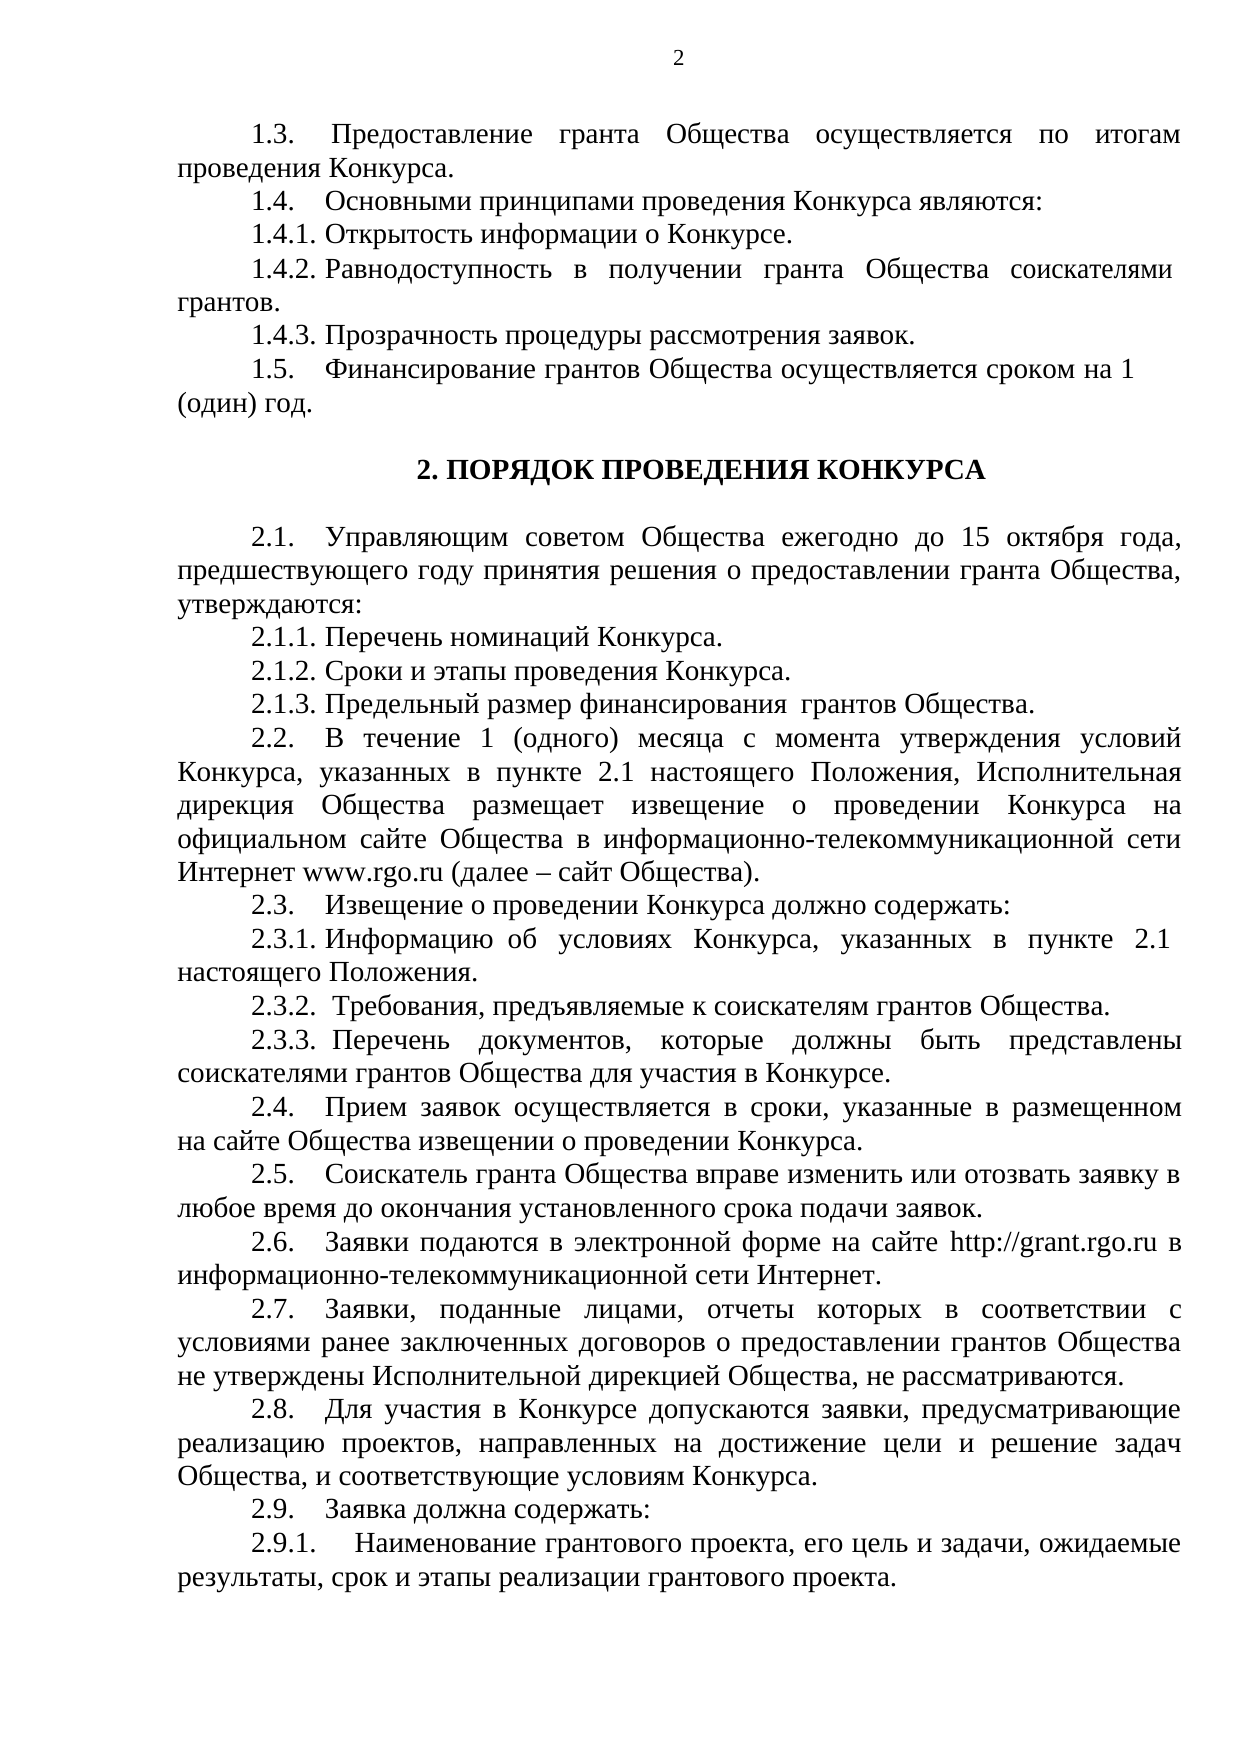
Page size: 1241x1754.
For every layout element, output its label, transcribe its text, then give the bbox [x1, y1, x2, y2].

list Предоставление гранта Общества осуществляется по итогам проведения Конкурса. [177, 116, 1182, 183]
list Информацию об условиях Конкурса, указанных в пункте 2.1 [251, 921, 1194, 955]
list Перечень документов, которые должны быть представлены соискателями грантов Общества для участия в Конкурсе. [177, 1022, 1182, 1089]
list Открытость информации о Конкурсе. [251, 217, 1194, 250]
list Перечень номинаций Конкурса. [251, 619, 1194, 653]
list Сроки и этапы проведения Конкурса. [251, 653, 1194, 686]
list Заявка должна содержать: [251, 1492, 1194, 1525]
list Заявки, поданные лицами, отчеты которых в соответствии с условиями ранее заключенных договоров о предоставлении грантов Общества не утверждены Исполнительной дирекцией Общества, не рассматриваются. [177, 1291, 1182, 1391]
list Извещение о проведении Конкурса должно содержать: [251, 888, 1194, 921]
list Управляющим советом Общества ежегодно до 15 октября года, предшествующего году принятия решения о предоставлении гранта Общества, утверждаются: [177, 519, 1182, 619]
list Прием заявок осуществляется в сроки, указанные в размещенном на сайте Общества извещении о проведении Конкурса. [177, 1089, 1182, 1157]
list Заявки подаются в электронной форме на сайте http://grant.rgo.ru в информационно-телекоммуникационной сети Интернет. [177, 1224, 1182, 1291]
list Соискатель гранта Общества вправе изменить или отозвать заявку в любое время до окончания установленного срока подачи заявок. [177, 1157, 1182, 1224]
list Наименование грантового проекта, его цель и задачи, ожидаемые результаты, срок и этапы реализации грантового проекта. [177, 1526, 1182, 1593]
list В течение 1 (одного) месяца с момента утверждения условий Конкурса, указанных в пункте 2.1 настоящего Положения, Исполнительная дирекция Общества размещает извещение о проведении Конкурса на официальном сайте Общества в информационно-телекоммуникационной сети Интернет www.rgo.ru (далее – сайт Общества). [177, 720, 1182, 888]
list Предельный размер финансирования грантов Общества. [251, 687, 1194, 720]
list Основными принципами проведения Конкурса являются: [251, 183, 1194, 217]
list Финансирование грантов Общества осуществляется сроком на 1 (один) год. [177, 351, 1182, 418]
list Для участия в Конкурсе допускаются заявки, предусматривающие реализацию проектов, направленных на достижение цели и решение задач Общества, и соответствующие условиям Конкурса. [177, 1391, 1182, 1492]
list Прозрачность процедуры рассмотрения заявок. [251, 318, 1194, 351]
list ПОРЯДОК ПРОВЕДЕНИЯ КОНКУРСА [416, 452, 1194, 485]
list Равнодоступность в получении гранта Общества соискателями грантов. [177, 251, 1182, 318]
list Требования, предъявляемые к соискателям грантов Общества. [251, 988, 1194, 1022]
text настоящего Положения. [177, 955, 1194, 988]
